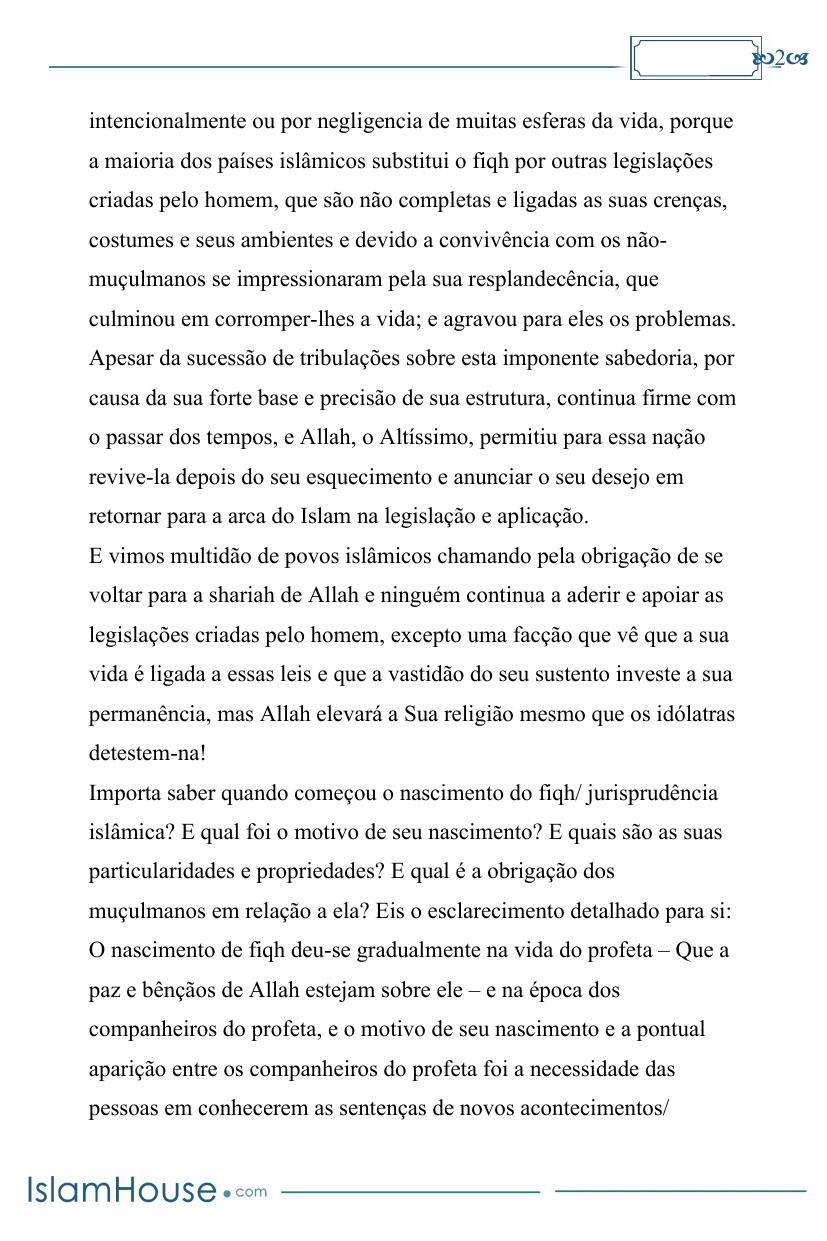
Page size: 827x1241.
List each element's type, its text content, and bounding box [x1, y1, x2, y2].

text E vimos multidão de povos islâmicos chamando pela obrigação de se voltar para a shariah de Allah e ninguém continua a aderir e apoiar as legislações criadas pelo homem, excepto uma facção que vê que a sua vida é ligada a essas leis e que a vastidão do seu sustento investe a sua permanência, mas Allah elevará a Sua religião mesmo que os idólatras detestem-na! [89, 542, 738, 765]
text Importa saber quando começou o nascimento do fiqh/ jurisprudência islâmica? E qual foi o motivo de seu nascimento? E quais são as suas particularidades e propriedades? E qual é a obrigação dos muçulmanos em relação a ela? Eis o esclarecimento detalhado para si: [89, 778, 738, 923]
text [89, 107, 738, 528]
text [89, 936, 738, 1121]
picture [20, 1171, 541, 1209]
picture [548, 1170, 807, 1208]
